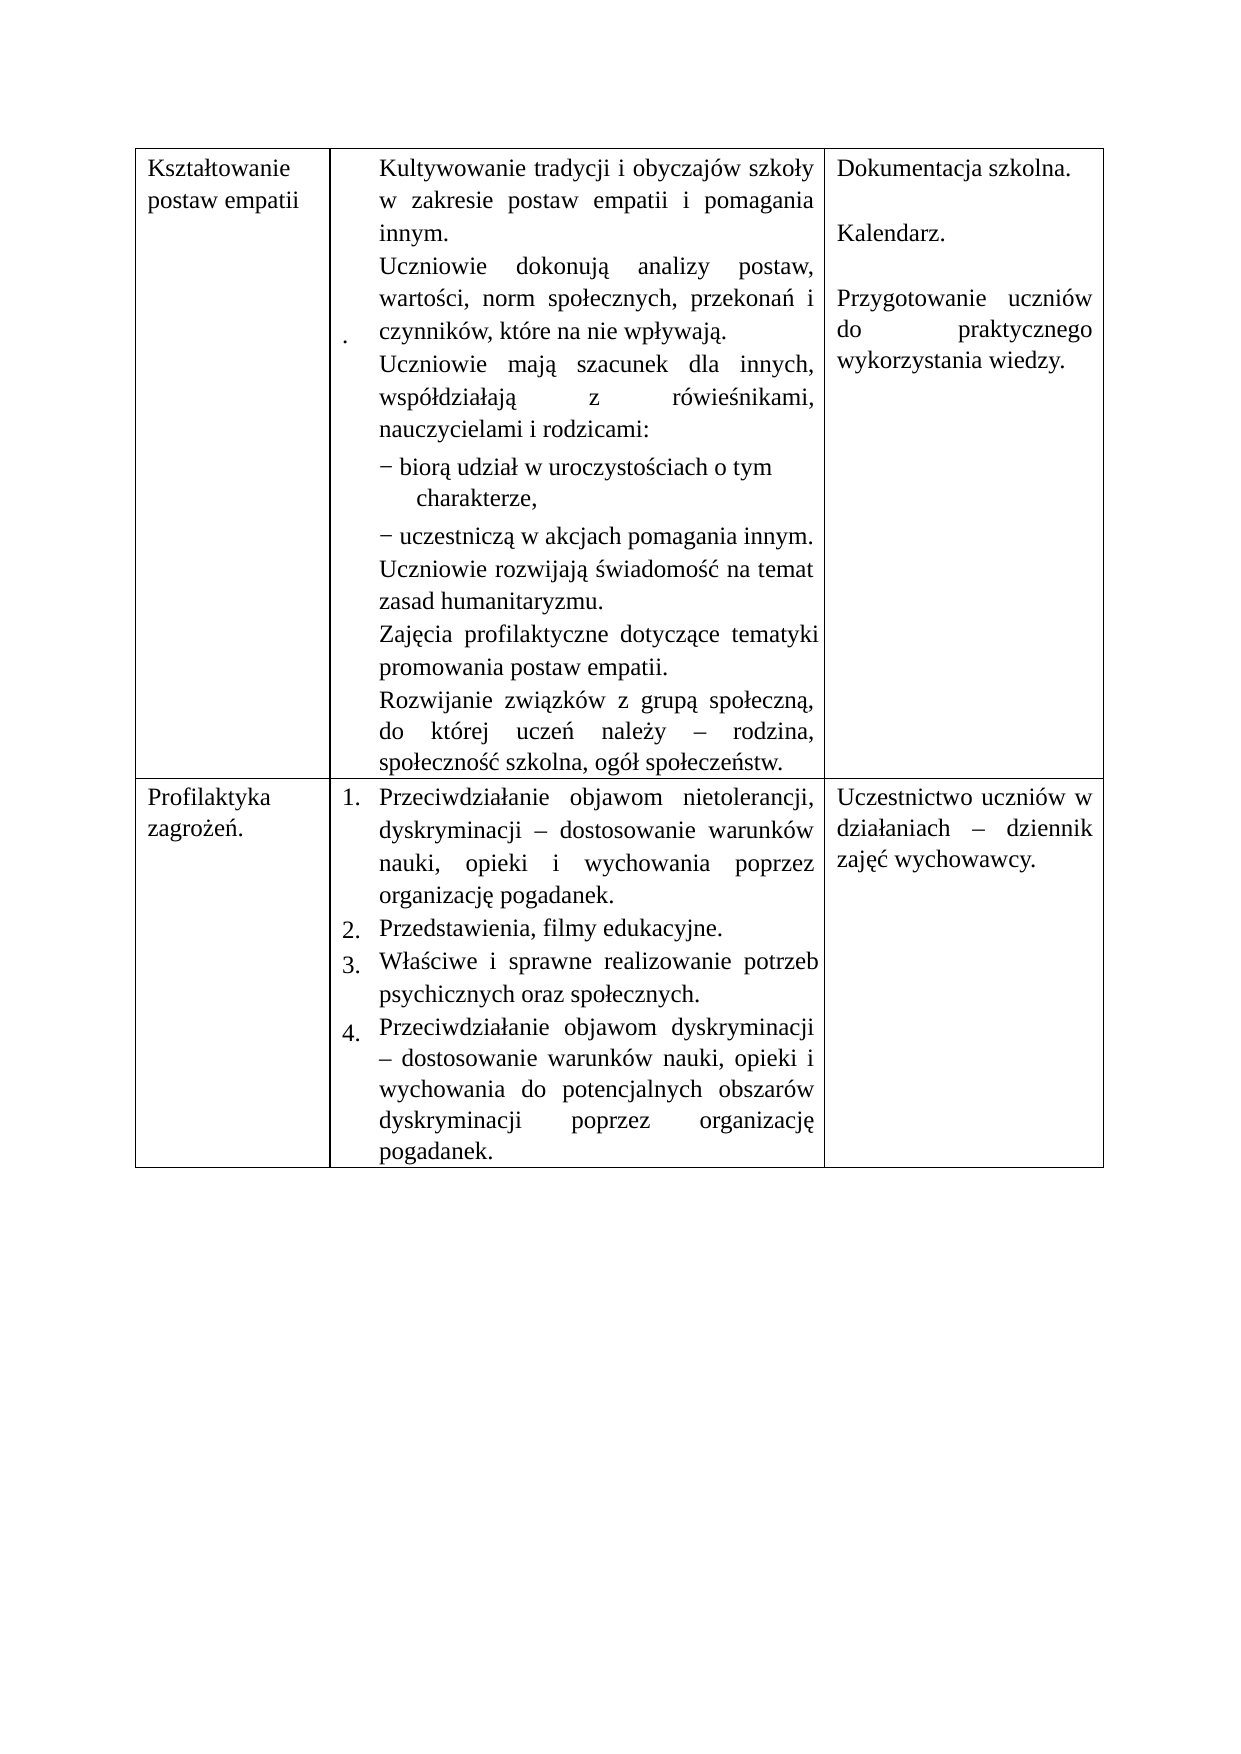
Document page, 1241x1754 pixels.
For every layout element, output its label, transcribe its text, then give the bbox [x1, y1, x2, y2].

table_cell Uczestnictwo uczniów w działaniach – dziennik zajęć wychowawcy. [825, 779, 1103, 1167]
table_cell Kultywowanie tradycji i obyczajów szkoły w zakresie postaw empatii i pomagania innym. Uczniowie dokonują analizy postaw, wartości, norm społecznych, przekonań i czynników, które na nie wpływają. Uczniowie mają szacunek dla innych, współdziałają z rówieśnikami, nauczycielami i rodzicami: − biorą udział w uroczystościach o tym charakterze, − uczestniczą w akcjach pomagania innym. Uczniowie rozwijają świadomość na temat zasad humanitaryzmu. Zajęcia profilaktyczne dotyczące tematyki promowania postaw empatii. Rozwijanie związków z grupą społeczną, do której uczeń należy – rodzina, społeczność szkolna, ogół społeczeństw. [379, 149, 824, 778]
table_cell Kształtowanie postaw empatii [136, 149, 329, 778]
table_cell Profilaktyka zagrożeń. [136, 779, 329, 1167]
table_cell . [331, 149, 378, 778]
table_cell Przeciwdziałanie objawom nietolerancji, dyskryminacji – dostosowanie warunków nauki, opieki i wychowania poprzez organizację pogadanek. Przedstawienia, filmy edukacyjne. Właściwe i sprawne realizowanie potrzeb psychicznych oraz społecznych. Przeciwdziałanie objawom dyskryminacji – dostosowanie warunków nauki, opieki i wychowania do potencjalnych obszarów dyskryminacji poprzez organizację pogadanek. [379, 779, 824, 1167]
table_cell Dokumentacja szkolna. Kalendarz. Przygotowanie uczniów do praktycznego wykorzystania wiedzy. [825, 149, 1103, 778]
table_cell 1. 2. 3. 4. [331, 779, 378, 1167]
